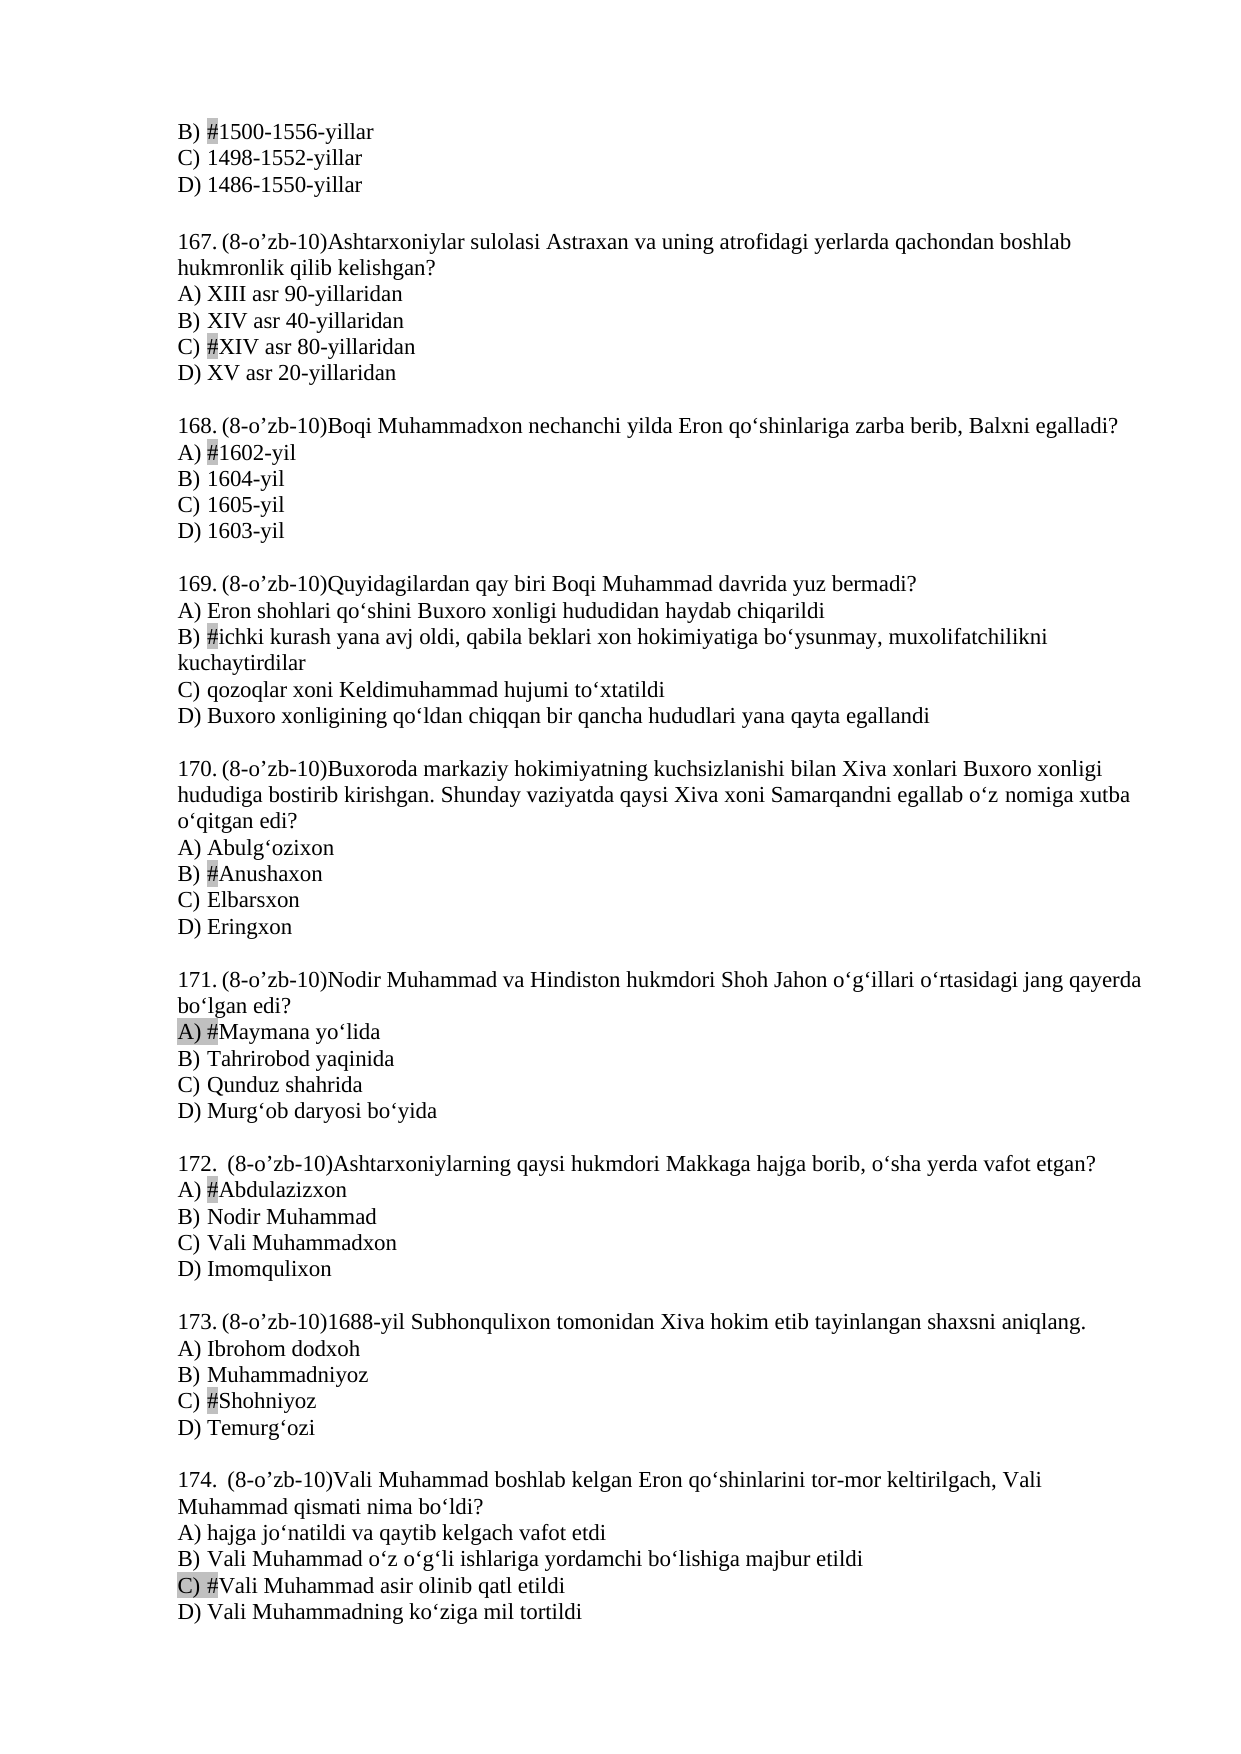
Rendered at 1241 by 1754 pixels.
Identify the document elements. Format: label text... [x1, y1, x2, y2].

list XIV asr 40-yillaridan [177, 307, 1152, 333]
list hajga jo‘natildi va qaytib kelgach vafot etdi [177, 1519, 1152, 1545]
list 1605-yil [177, 491, 1152, 518]
list #Shohniyoz [218, 1387, 1152, 1414]
list (8-o’zb-10)Buxoroda markaziy hokimiyatning kuchsizlanishi bilan Xiva xonlari Buxoro xonligi hududiga bostirib kirishgan. Shunday vaziyatda qaysi Xiva xoni Samarqandni egallab o‘z nomiga xutba o‘qitgan edi? [177, 755, 1152, 834]
list Abulg‘ozixon [177, 834, 1152, 860]
list Ibrohom dodxoh [177, 1334, 1152, 1361]
list Eron shohlari qo‘shini Buxoro xonligi hududidan haydab chiqarildi [177, 597, 1152, 623]
list Buxoro xonligining qo‘ldan chiqqan bir qancha hududlari yana qayta egallandi [177, 702, 1152, 728]
list 1486-1550-yillar [177, 171, 1152, 197]
list (8-o’zb-10)Ashtarxoniylarning qaysi hukmdori Makkaga hajga borib, o‘sha yerda vafot etgan? [177, 1150, 1152, 1176]
list #ichki kurash yana avj oldi, qabila beklari xon hokimiyatiga bo‘ysunmay, muxolifatchilikni kuchaytirdilar [177, 623, 1152, 676]
list Imomqulixon [177, 1256, 1152, 1282]
list Temurg‘ozi [177, 1414, 1152, 1440]
list 1603-yil [177, 518, 1152, 544]
list (8-o’zb-10)1688-yil Subhonqulixon tomonidan Xiva hokim etib tayinlangan shaxsni aniqlang. [177, 1308, 1152, 1334]
list #Shohniyoz [177, 1387, 207, 1414]
list #Anushaxon [177, 860, 207, 887]
list Elbarsxon [177, 887, 1152, 913]
list Eringxon [177, 913, 1152, 939]
list (8-o’zb-10)Boqi Muhammadxon nechanchi yilda Eron qo‘shinlariga zarba berib, Balxni egalladi? [177, 412, 1152, 438]
list Qunduz shahrida [177, 1071, 1152, 1097]
list Nodir Muhammad [177, 1203, 1152, 1229]
list (8-o’zb-10)Vali Muhammad boshlab kelgan Eron qo‘shinlarini tor-mor keltirilgach, Vali Muhammad qismati nima bo‘ldi? [177, 1466, 1152, 1519]
list #Anushaxon [218, 860, 1152, 887]
list #Abdulazizxon [177, 1176, 207, 1203]
list #XIV asr 80-yillaridan [218, 333, 1152, 359]
list 1604-yil [177, 465, 1152, 491]
list #Maymana yo‘lida [218, 1018, 1152, 1045]
list Muhammadniyoz [177, 1361, 1152, 1387]
list Vali Muhammadxon [177, 1229, 1152, 1256]
list (8-o’zb-10)Ashtarxoniylar sulolasi Astraxan va uning atrofidagi yerlarda qachondan boshlab hukmronlik qilib kelishgan? [177, 228, 1152, 280]
list 1498-1552-yillar [177, 144, 1152, 171]
list #1500-1556-yillar [218, 118, 1152, 144]
list #1602-yil [177, 438, 1152, 465]
list #Vali Muhammad asir olinib qatl etildi [218, 1572, 1152, 1598]
list Murg‘ob daryosi bo‘yida [177, 1097, 1152, 1124]
list XV asr 20-yillaridan [177, 359, 1152, 386]
list Vali Muhammadning ko‘ziga mil tortildi [177, 1598, 1152, 1624]
list (8-o’zb-10)Nodir Muhammad va Hindiston hukmdori Shoh Jahon o‘g‘illari o‘rtasidagi jang qayerda bo‘lgan edi? [177, 966, 1152, 1018]
list (8-o’zb-10)Quyidagilardan qay biri Boqi Muhammad davrida yuz bermadi? [177, 570, 1152, 597]
list #Abdulazizxon [218, 1176, 1152, 1203]
list XIII asr 90-yillaridan [177, 280, 1152, 307]
list qozoqlar xoni Keldimuhammad hujumi to‘xtatildi [177, 676, 1152, 702]
list Vali Muhammad o‘z o‘g‘li ishlariga yordamchi bo‘lishiga majbur etildi [177, 1545, 1152, 1572]
list Tahrirobod yaqinida [177, 1045, 1152, 1071]
